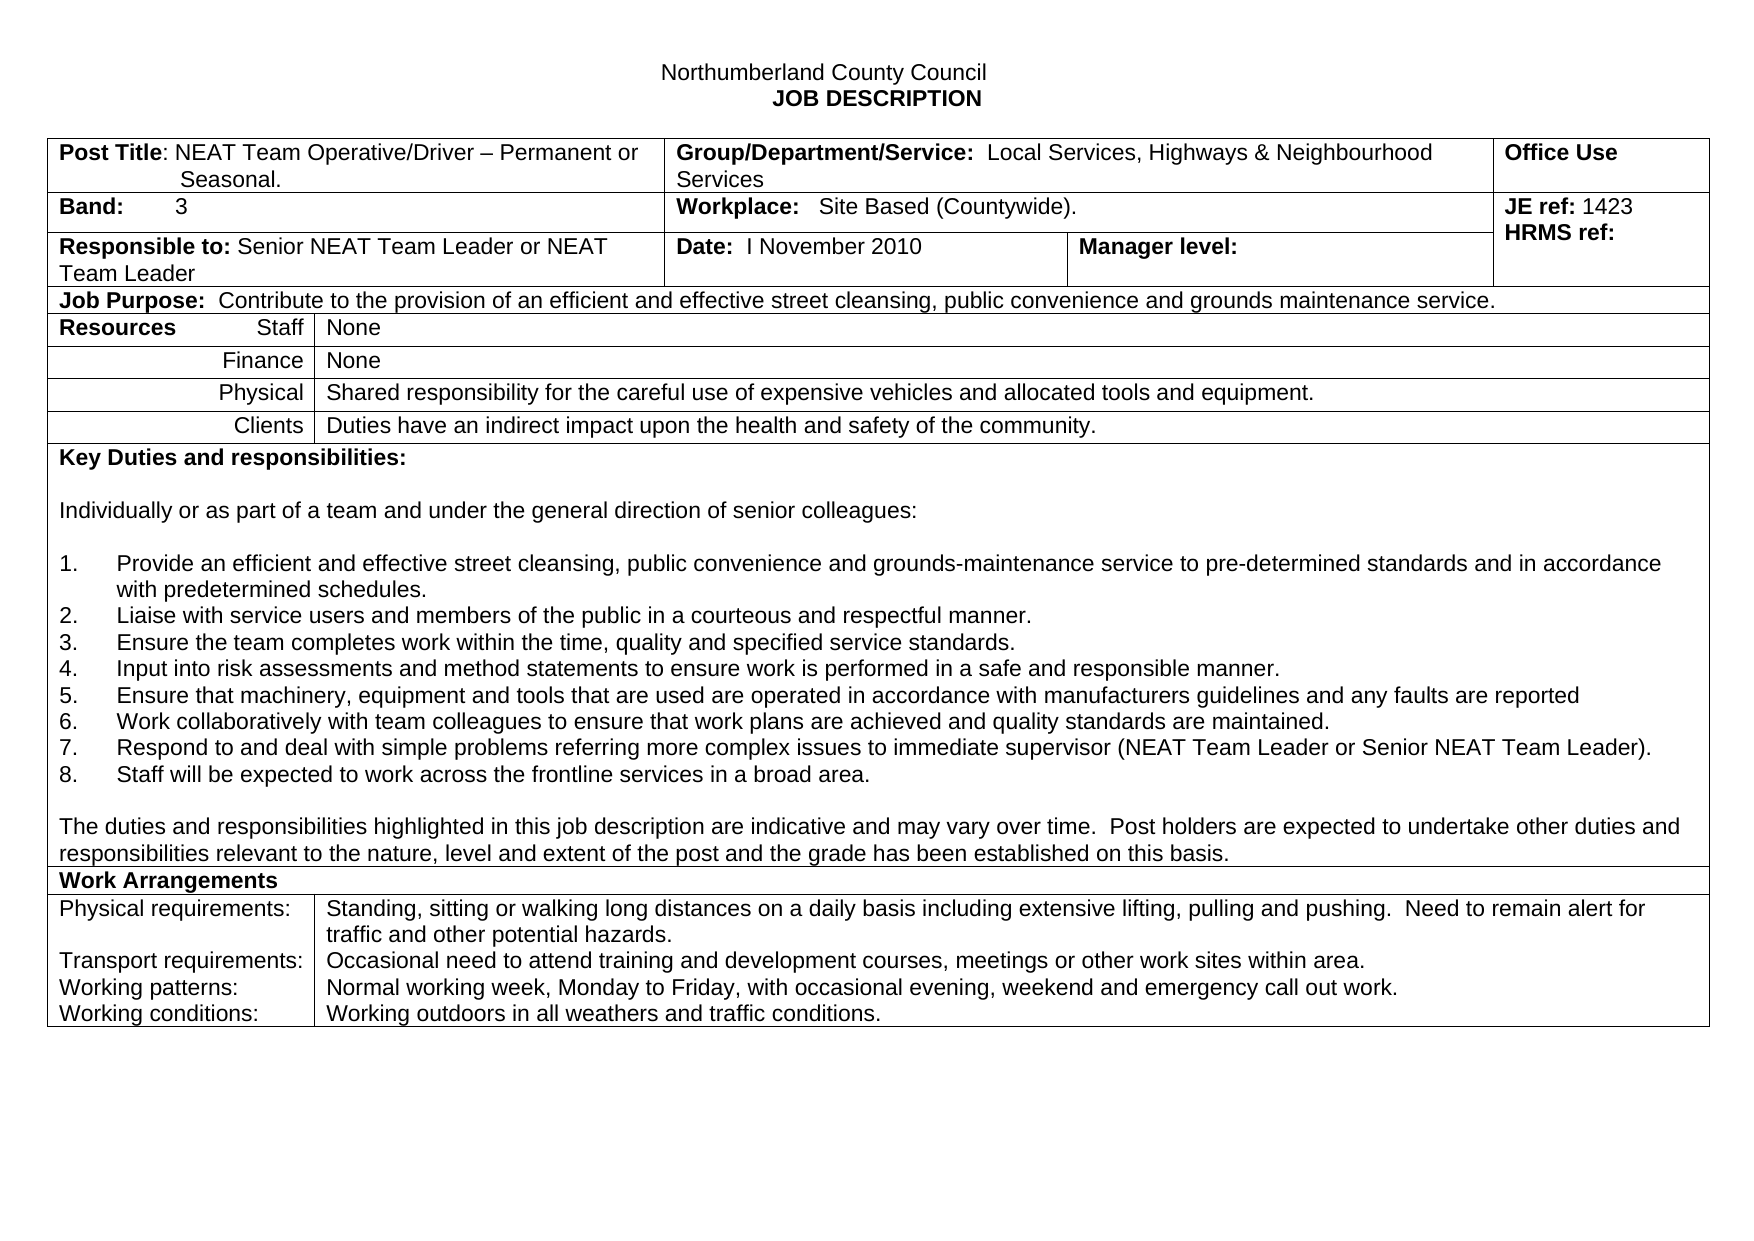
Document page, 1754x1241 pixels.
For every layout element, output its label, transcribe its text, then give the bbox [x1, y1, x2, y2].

table_cell Duties have an indirect impact upon the health and safety of the community. [315, 412, 1709, 443]
text JOB DESCRIPTION [59, 85, 1695, 112]
table_header Office Use [1494, 139, 1709, 192]
table_cell Key Duties and responsibilities: Individually or as part of a team and under the general direction of senior colleagues: 1. Provide an efficient and effective street cleansing, public convenience and grounds-maintenance service to pre-determined standards and in accordance with predetermined schedules. 2. Liaise with service users and members of the public in a courteous and respectful manner. 3. Ensure the team completes work within the time, quality and specified service standards. 4. Input into risk assessments and method statements to ensure work is performed in a safe and responsible manner. 5. Ensure that machinery, equipment and tools that are used are operated in accordance with manufacturers guidelines and any faults are reported 6. Work collaboratively with team colleagues to ensure that work plans are achieved and quality standards are maintained. 7. Respond to and deal with simple problems referring more complex issues to immediate supervisor (NEAT Team Leader or Senior NEAT Team Leader). 8. Staff will be expected to work across the frontline services in a broad area. The duties and responsibilities highlighted in this job description are indicative and may vary over time. Post holders are expected to undertake other duties and responsibilities relevant to the nature, level and extent of the post and the grade has been established on this basis. [48, 444, 1709, 866]
table_cell Date: I November 2010 [665, 233, 1067, 286]
table_cell Staff [187, 314, 314, 346]
table_header Group/Department/Service: Local Services, Highways & Neighbourhood Services [665, 139, 1493, 192]
table_cell Responsible to: Senior NEAT Team Leader or NEAT Team Leader [48, 233, 664, 286]
table_cell Band: 3 [48, 193, 664, 232]
table_cell Work Arrangements [48, 867, 1709, 893]
table_cell Shared responsibility for the careful use of expensive vehicles and allocated tools and equipment. [315, 379, 1709, 411]
table_cell Job Purpose: Contribute to the provision of an efficient and effective street cleansing, public convenience and grounds maintenance service. [48, 287, 1709, 313]
table_cell Standing, sitting or walking long distances on a daily basis including extensive lifting, pulling and pushing. Need to remain alert for traffic and other potential hazards. Occasional need to attend training and development courses, meetings or other work sites within area. Normal working week, Monday to Friday, with occasional evening, weekend and emergency call out work. Working outdoors in all weathers and traffic conditions. [315, 895, 1709, 1026]
table_cell Clients [48, 412, 314, 443]
table_cell Manager level: [1068, 233, 1493, 286]
table_header Post Title: NEAT Team Operative/Driver – Permanent or Seasonal. [48, 139, 664, 192]
table_cell Physical [48, 379, 314, 411]
text Northumberland County Council [59, 59, 1695, 85]
table_cell Resources [48, 314, 187, 346]
table_cell None [315, 314, 1709, 346]
table_cell None [315, 347, 1709, 378]
table_cell JE ref: 1423 HRMS ref: [1494, 193, 1709, 286]
table_cell Finance [48, 347, 314, 378]
table_cell Physical requirements: Transport requirements: Working patterns: Working conditions: [48, 895, 314, 1026]
table_cell Workplace: Site Based (Countywide). [665, 193, 1493, 232]
